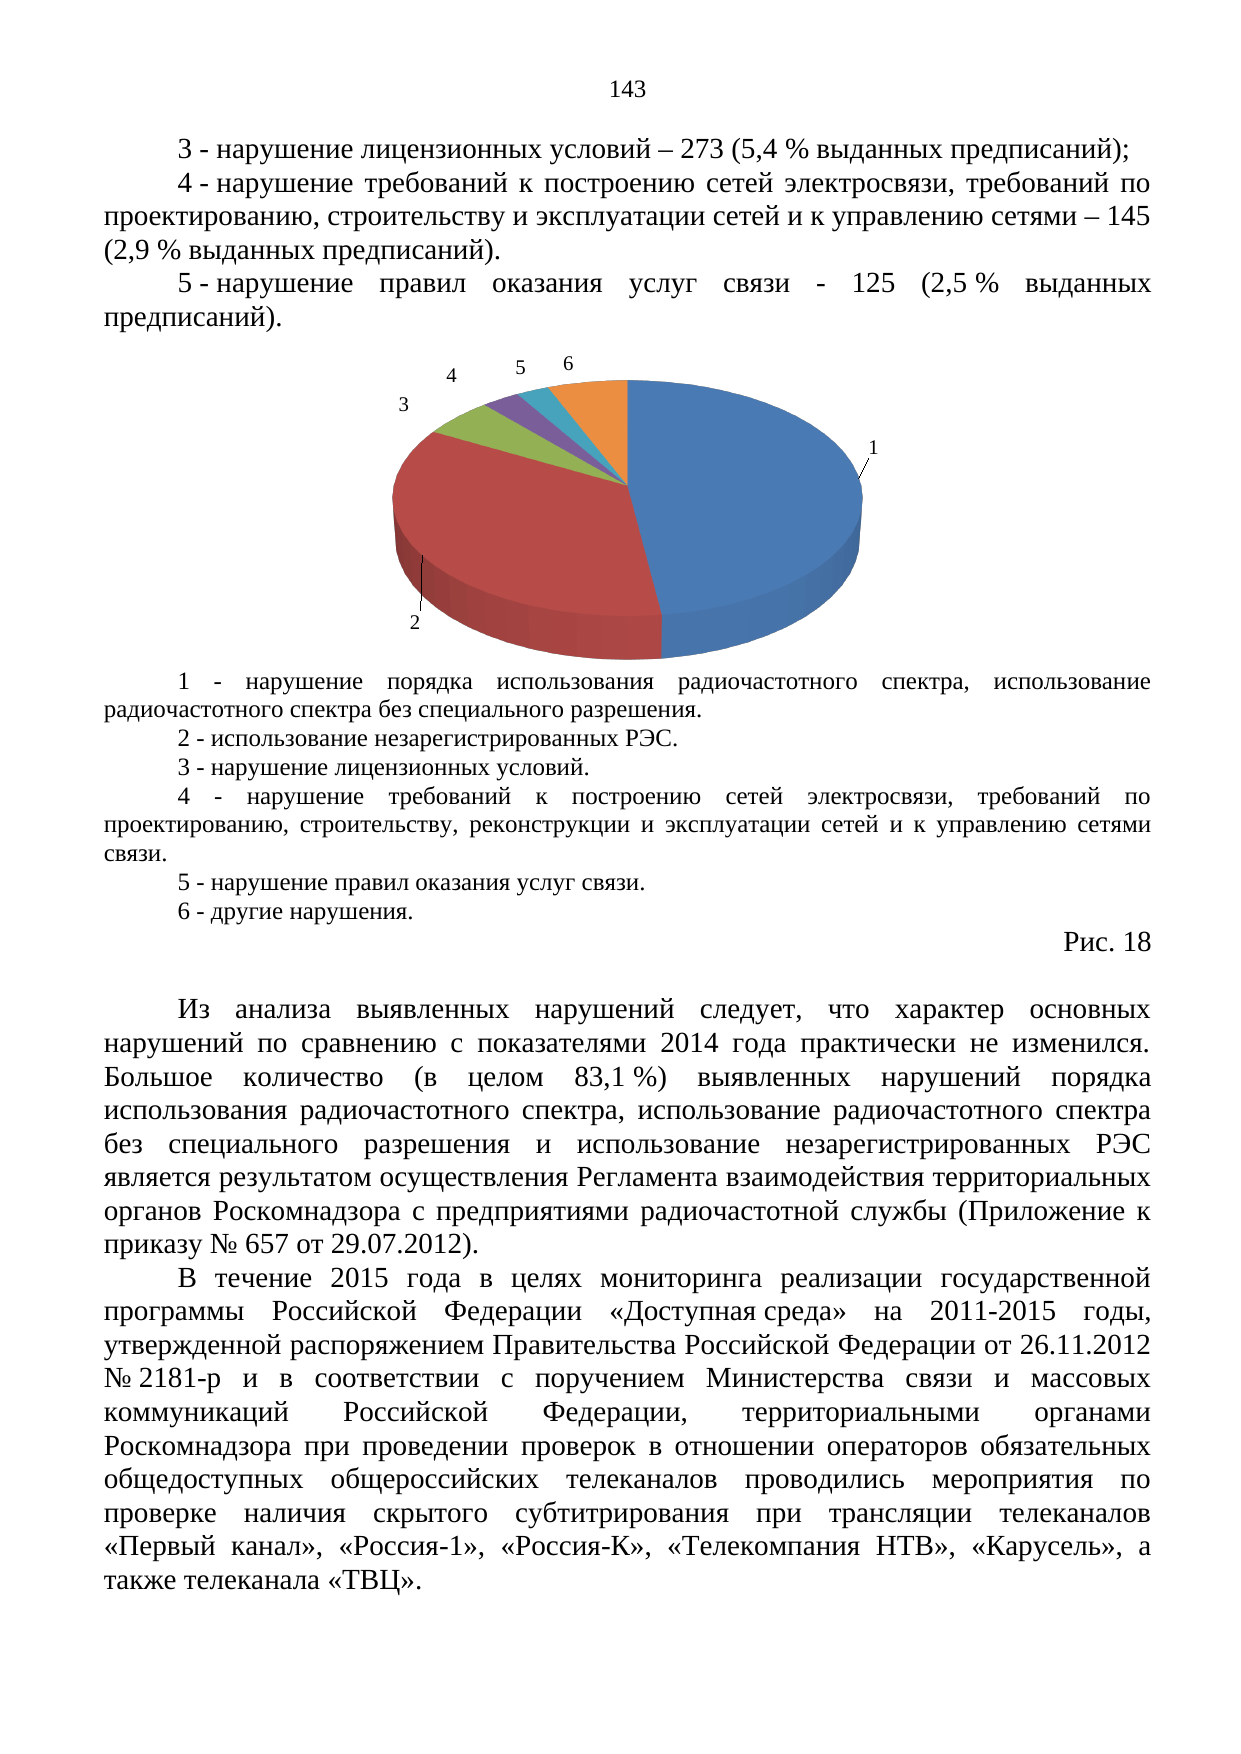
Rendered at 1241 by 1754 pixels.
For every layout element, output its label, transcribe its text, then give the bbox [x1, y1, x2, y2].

text 1 - нарушение порядка использования радиочастотного спектра, использование радиочастотного спектра без специального разрешения. [103, 666, 1152, 723]
text В течение 2015 года в целях мониторинга реализации государственной программы Российской Федерации «Доступная среда» на 2011-2015 годы, утвержденной распоряжением Правительства Российской Федерации от 26.11.2012 № 2181-р и в соответствии с поручением Министерства связи и массовых коммуникаций Российской Федерации, территориальными органами Роскомнадзора при проведении проверок в отношении операторов обязательных общедоступных общероссийских телеканалов проводились мероприятия по проверке наличия скрытого субтитрирования при трансляции телеканалов «Первый канал», «Россия-1», «Россия-К», «Телекомпания НТВ», «Карусель», а также телеканала «ТВЦ». [103, 1260, 1152, 1595]
text 3 - нарушение лицензионных условий – 273 (5,4 % выданных предписаний); [103, 131, 1152, 165]
text 4 - нарушение требований к построению сетей электросвязи, требований по проектированию, строительству, реконструкции и эксплуатации сетей и к управлению сетями связи. [103, 781, 1152, 867]
text 4 - нарушение требований к построению сетей электросвязи, требований по проектированию, строительству и эксплуатации сетей и к управлению сетями – 145 (2,9 % выданных предписаний). [103, 165, 1152, 265]
text 3 - нарушение лицензионных условий. [103, 752, 1152, 781]
text 2 - использование незарегистрированных РЭС. [103, 723, 1152, 752]
text 6 - другие нарушения. [103, 896, 1152, 924]
text Из анализа выявленных нарушений следует, что характер основных нарушений по сравнению с показателями 2014 года практически не изменился. Большое количество (в целом 83,1 %) выявленных нарушений порядка использования радиочастотного спектра, использование радиочастотного спектра без специального разрешения и использование незарегистрированных РЭС является результатом осуществления Регламента взаимодействия территориальных органов Роскомнадзора с предприятиями радиочастотной службы (Приложение к приказу № 657 от 29.07.2012). [103, 992, 1152, 1260]
text 5 - нарушение правил оказания услуг связи. [103, 867, 1152, 896]
text Рис. 18 [103, 924, 1152, 958]
text 5 - нарушение правил оказания услуг связи - 125 (2,5 % выданных предписаний). [103, 265, 1152, 332]
